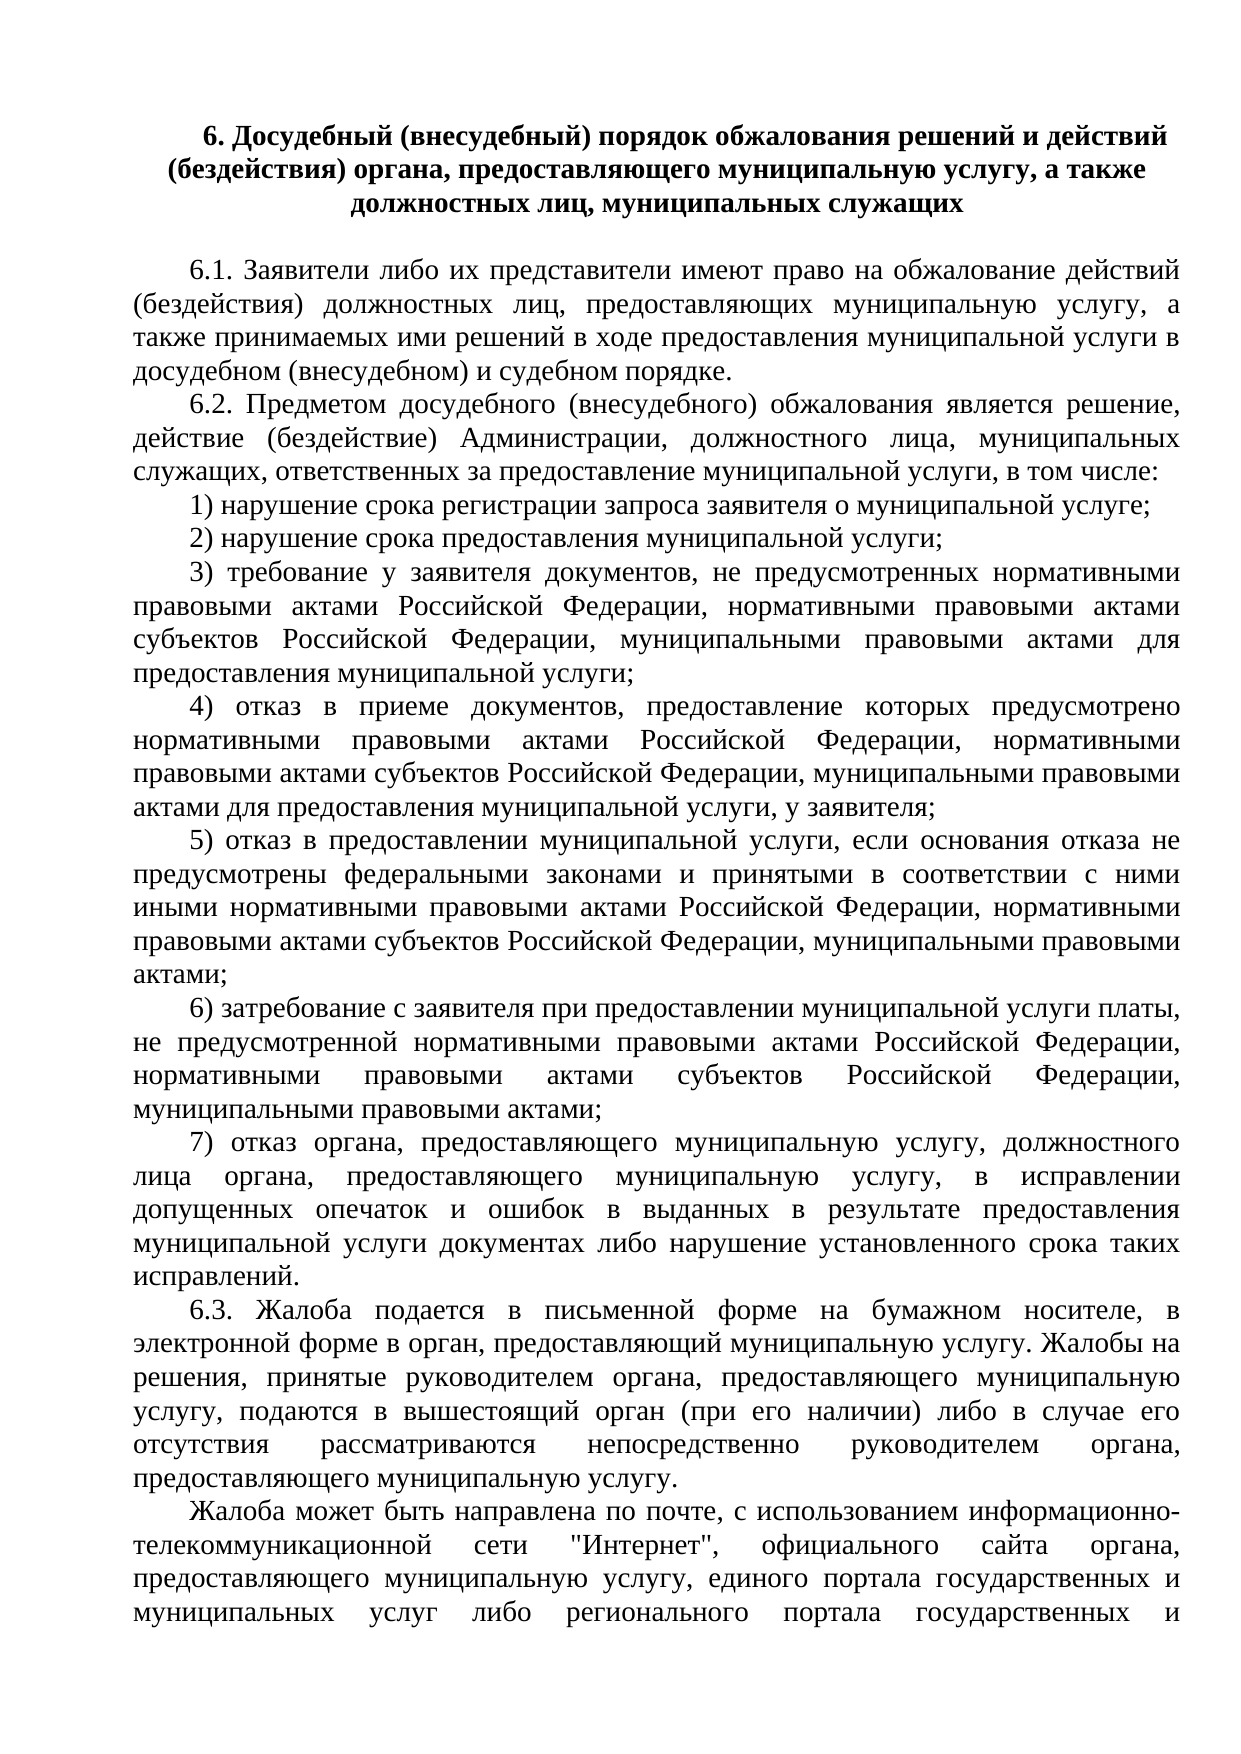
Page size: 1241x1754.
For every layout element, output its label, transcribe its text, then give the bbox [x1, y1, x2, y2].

text 6.1. Заявители либо их представители имеют право на обжалование действий (бездействия) должностных лиц, предоставляющих муниципальную услугу, а также принимаемых ими решений в ходе предоставления муниципальной услуги в досудебном (внесудебном) и судебном порядке. [133, 252, 1181, 386]
text 6. Досудебный (внесудебный) порядок обжалования решений и действий (бездействия) органа, предоставляющего муниципальную услугу, а также должностных лиц, муниципальных служащих [133, 118, 1181, 219]
text 7) отказ органа, предоставляющего муниципальную услугу, должностного лица органа, предоставляющего муниципальную услугу, в исправлении допущенных опечаток и ошибок в выданных в результате предоставления муниципальной услуги документах либо нарушение установленного срока таких исправлений. [133, 1124, 1181, 1292]
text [133, 1493, 1181, 1627]
text 5) отказ в предоставлении муниципальной услуги, если основания отказа не предусмотрены федеральными законами и принятыми в соответствии с ними иными нормативными правовыми актами Российской Федерации, нормативными правовыми актами субъектов Российской Федерации, муниципальными правовыми актами; [133, 822, 1181, 990]
text 6.3. Жалоба подается в письменной форме на бумажном носителе, в электронной форме в орган, предоставляющий муниципальную услугу. Жалобы на решения, принятые руководителем органа, предоставляющего муниципальную услугу, подаются в вышестоящий орган (при его наличии) либо в случае его отсутствия рассматриваются непосредственно руководителем органа, предоставляющего муниципальную услугу. [133, 1292, 1181, 1493]
text 4) отказ в приеме документов, предоставление которых предусмотрено нормативными правовыми актами Российской Федерации, нормативными правовыми актами субъектов Российской Федерации, муниципальными правовыми актами для предоставления муниципальной услуги, у заявителя; [133, 688, 1181, 822]
text 1) нарушение срока регистрации запроса заявителя о муниципальной услуге; [133, 487, 1181, 521]
text 3) требование у заявителя документов, не предусмотренных нормативными правовыми актами Российской Федерации, нормативными правовыми актами субъектов Российской Федерации, муниципальными правовыми актами для предоставления муниципальной услуги; [133, 554, 1181, 688]
text 6) затребование с заявителя при предоставлении муниципальной услуги платы, не предусмотренной нормативными правовыми актами Российской Федерации, нормативными правовыми актами субъектов Российской Федерации, муниципальными правовыми актами; [133, 990, 1181, 1124]
text 6.2. Предметом досудебного (внесудебного) обжалования является решение, действие (бездействие) Администрации, должностного лица, муниципальных служащих, ответственных за предоставление муниципальной услуги, в том числе: [133, 386, 1181, 487]
text 2) нарушение срока предоставления муниципальной услуги; [133, 521, 1181, 554]
